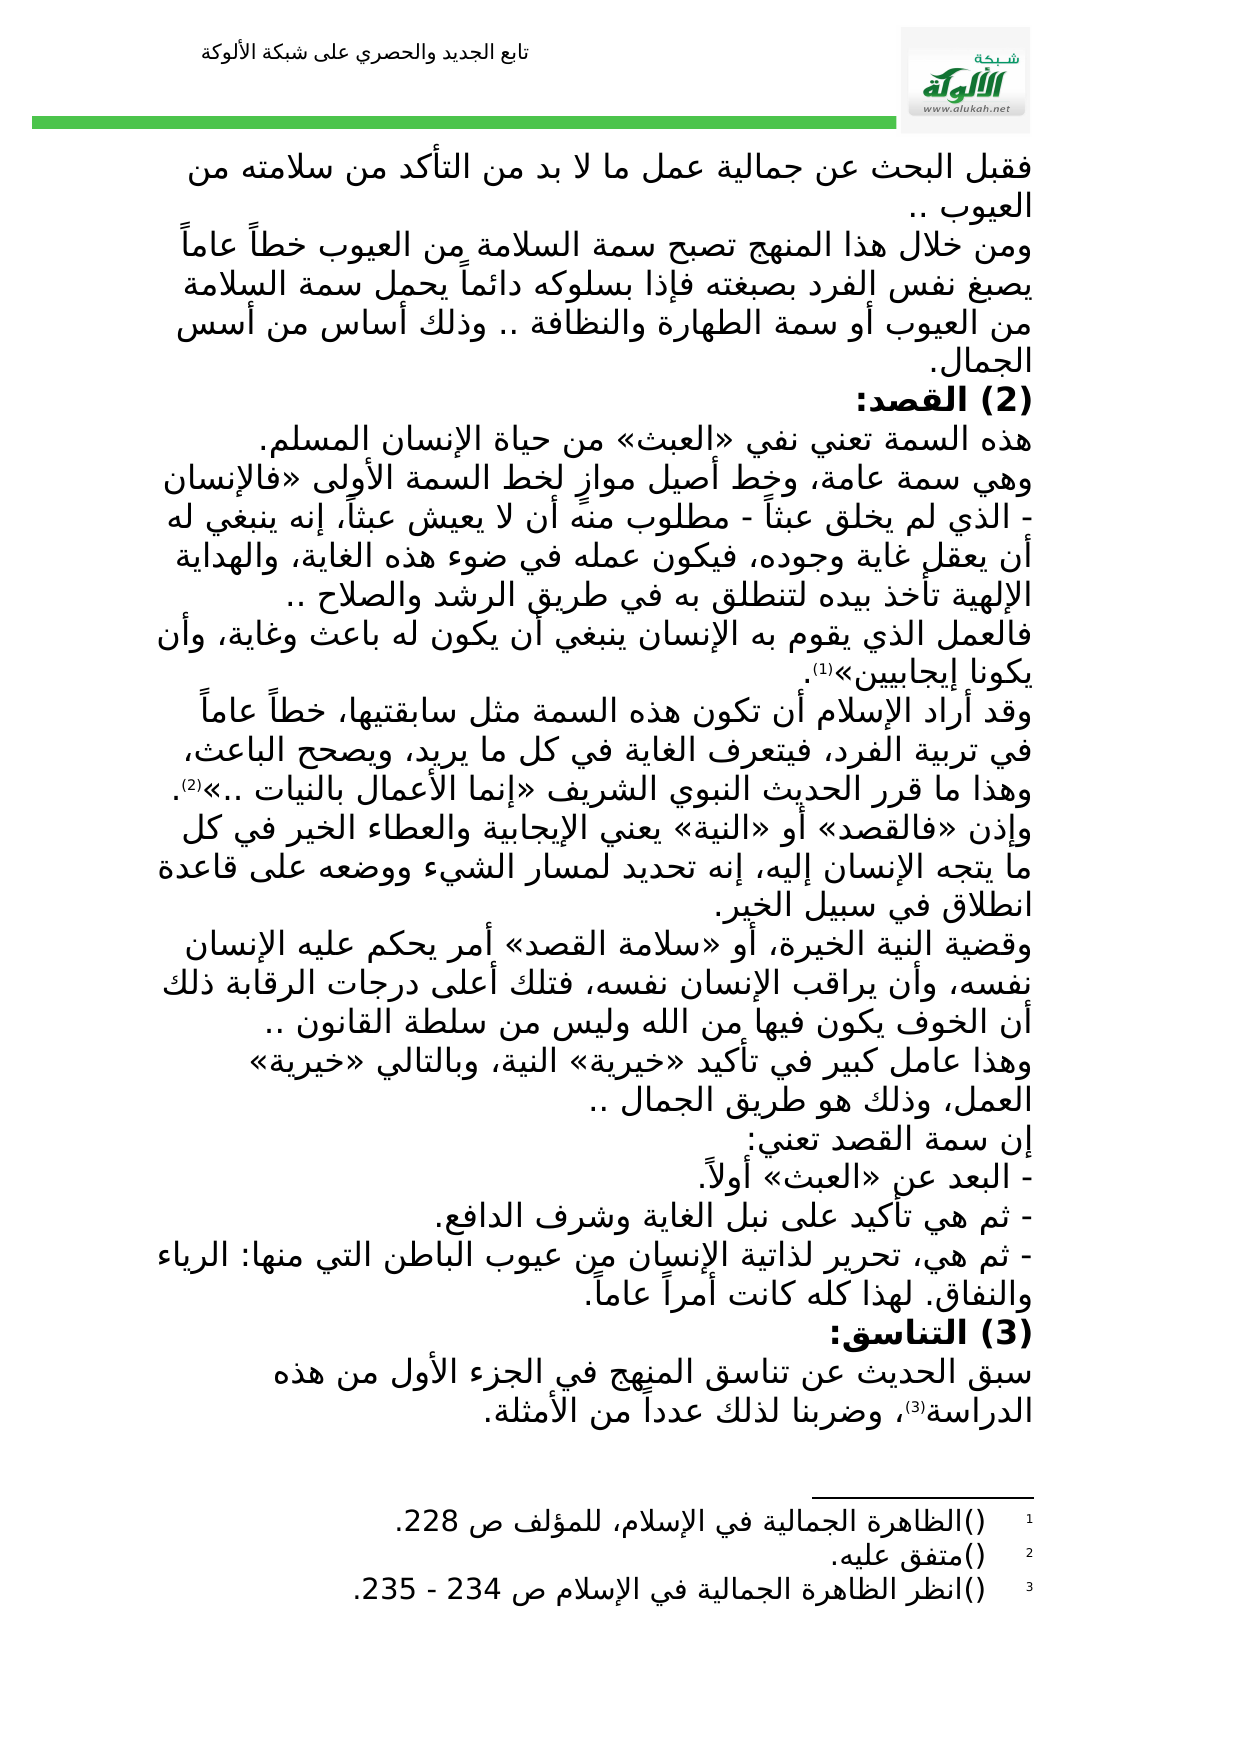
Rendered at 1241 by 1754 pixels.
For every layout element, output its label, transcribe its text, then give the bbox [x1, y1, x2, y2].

text - ثم هي تأكيد على نبل الغاية وشرف الدافع. [148, 1197, 1033, 1236]
text فالعمل الذي يقوم به الإنسان ينبغي أن يكون له باعث وغاية، وأن يكونا إيجابيين»(). [148, 614, 1033, 692]
text وهي سمة عامة، وخط أصيل موازٍ لخط السمة الأولى «فالإنسان - الذي لم يخلق عبثاً - مطلوب منه أن لا يعيش عبثاً، إنه ينبغي له أن يعقل غاية وجوده، فيكون عمله في ضوء هذه الغاية، والهداية الإلهية تأخذ بيده لتنطلق به في طريق الرشد والصلاح .. [148, 458, 1033, 614]
text - ثم هي، تحرير لذاتية الإنسان من عيوب الباطن التي منها: الرياء والنفاق. لهذا كله كانت أمراً عاماً. [148, 1236, 1033, 1313]
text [148, 148, 1033, 225]
text (3) التناسق: [148, 1313, 1033, 1352]
text وقضية النية الخيرة، أو «سلامة القصد» أمر يحكم عليه الإنسان نفسه، وأن يراقب الإنسان نفسه، فتلك أعلى درجات الرقابة ذلك أن الخوف يكون فيها من الله وليس من سلطة القانون .. [148, 925, 1033, 1041]
text (2) القصد: [148, 381, 1033, 420]
text ومن خلال هذا المنهج تصبح سمة السلامة من العيوب خطاً عاماً يصبغ نفس الفرد بصبغته فإذا بسلوكه دائماً يحمل سمة السلامة من العيوب أو سمة الطهارة والنظافة .. وذلك أساس من أسس الجمال. [148, 225, 1033, 381]
text وهذا عامل كبير في تأكيد «خيرية» النية، وبالتالي «خيرية» العمل، وذلك هو طريق الجمال .. [148, 1041, 1033, 1119]
text سبق الحديث عن تناسق المنهج في الجزء الأول من هذه الدراسة()، وضربنا لذلك عدداً من الأمثلة. [148, 1352, 1033, 1430]
text - البعد عن «العبث» أولاً. [148, 1158, 1033, 1197]
text هذه السمة تعني نفي «العبث» من حياة الإنسان المسلم. [148, 420, 1033, 458]
text إن سمة القصد تعني: [148, 1119, 1033, 1158]
text وقد أراد الإسلام أن تكون هذه السمة مثل سابقتيها، خطاً عاماً في تربية الفرد، فيتعرف الغاية في كل ما يريد، ويصحح الباعث، وهذا ما قرر الحديث النبوي الشريف «إنما الأعمال بالنيات ..»(). [148, 692, 1033, 808]
text وإذن «فالقصد» أو «النية» يعني الإيجابية والعطاء الخير في كل ما يتجه الإنسان إليه، إنه تحديد لمسار الشيء ووضعه على قاعدة انطلاق في سبيل الخير. [148, 808, 1033, 925]
